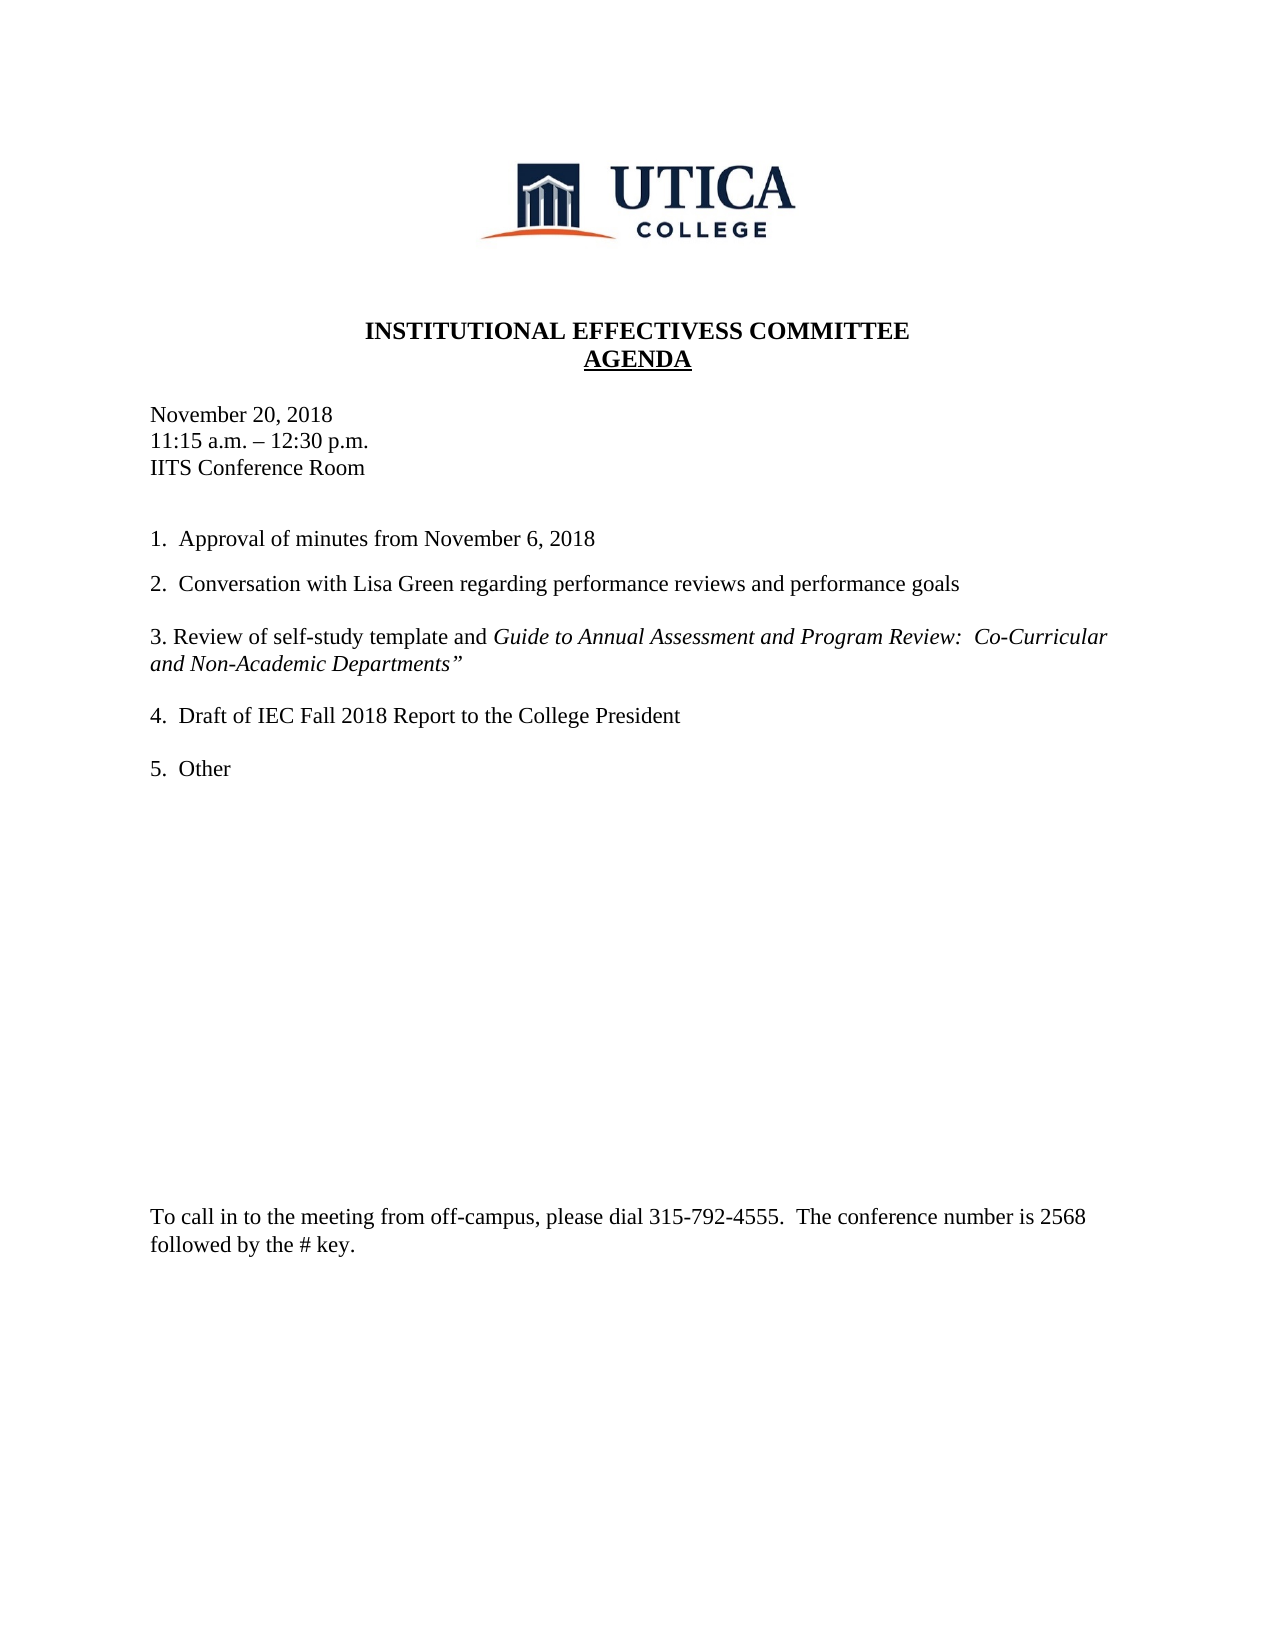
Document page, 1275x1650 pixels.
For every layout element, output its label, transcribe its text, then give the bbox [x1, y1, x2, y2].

text 2. Conversation with Lisa Green regarding performance reviews and performance goals [150, 571, 1125, 597]
text 4. Draft of IEC Fall 2018 Report to the College President [150, 702, 1125, 729]
text November 20, 2018 [150, 401, 1125, 428]
text IITS Conference Room [150, 454, 1125, 480]
text To call in to the meeting from off-campus, please dial 315-792-4555. The conference number is 2568 followed by the # key. [150, 1203, 1125, 1258]
text AGENDA [150, 344, 1125, 373]
text 5. Other [150, 755, 1125, 781]
picture [475, 150, 800, 250]
text INSTITUTIONAL EFFECTIVESS COMMITTEE [150, 316, 1125, 344]
text 11:15 a.m. – 12:30 p.m. [150, 428, 1125, 454]
text 3. Review of self-study template and Guide to Annual Assessment and Program Review: Co-Curricular and Non-Academic Departments” [150, 623, 1125, 676]
text 1. Approval of minutes from November 6, 2018 [150, 525, 1125, 552]
